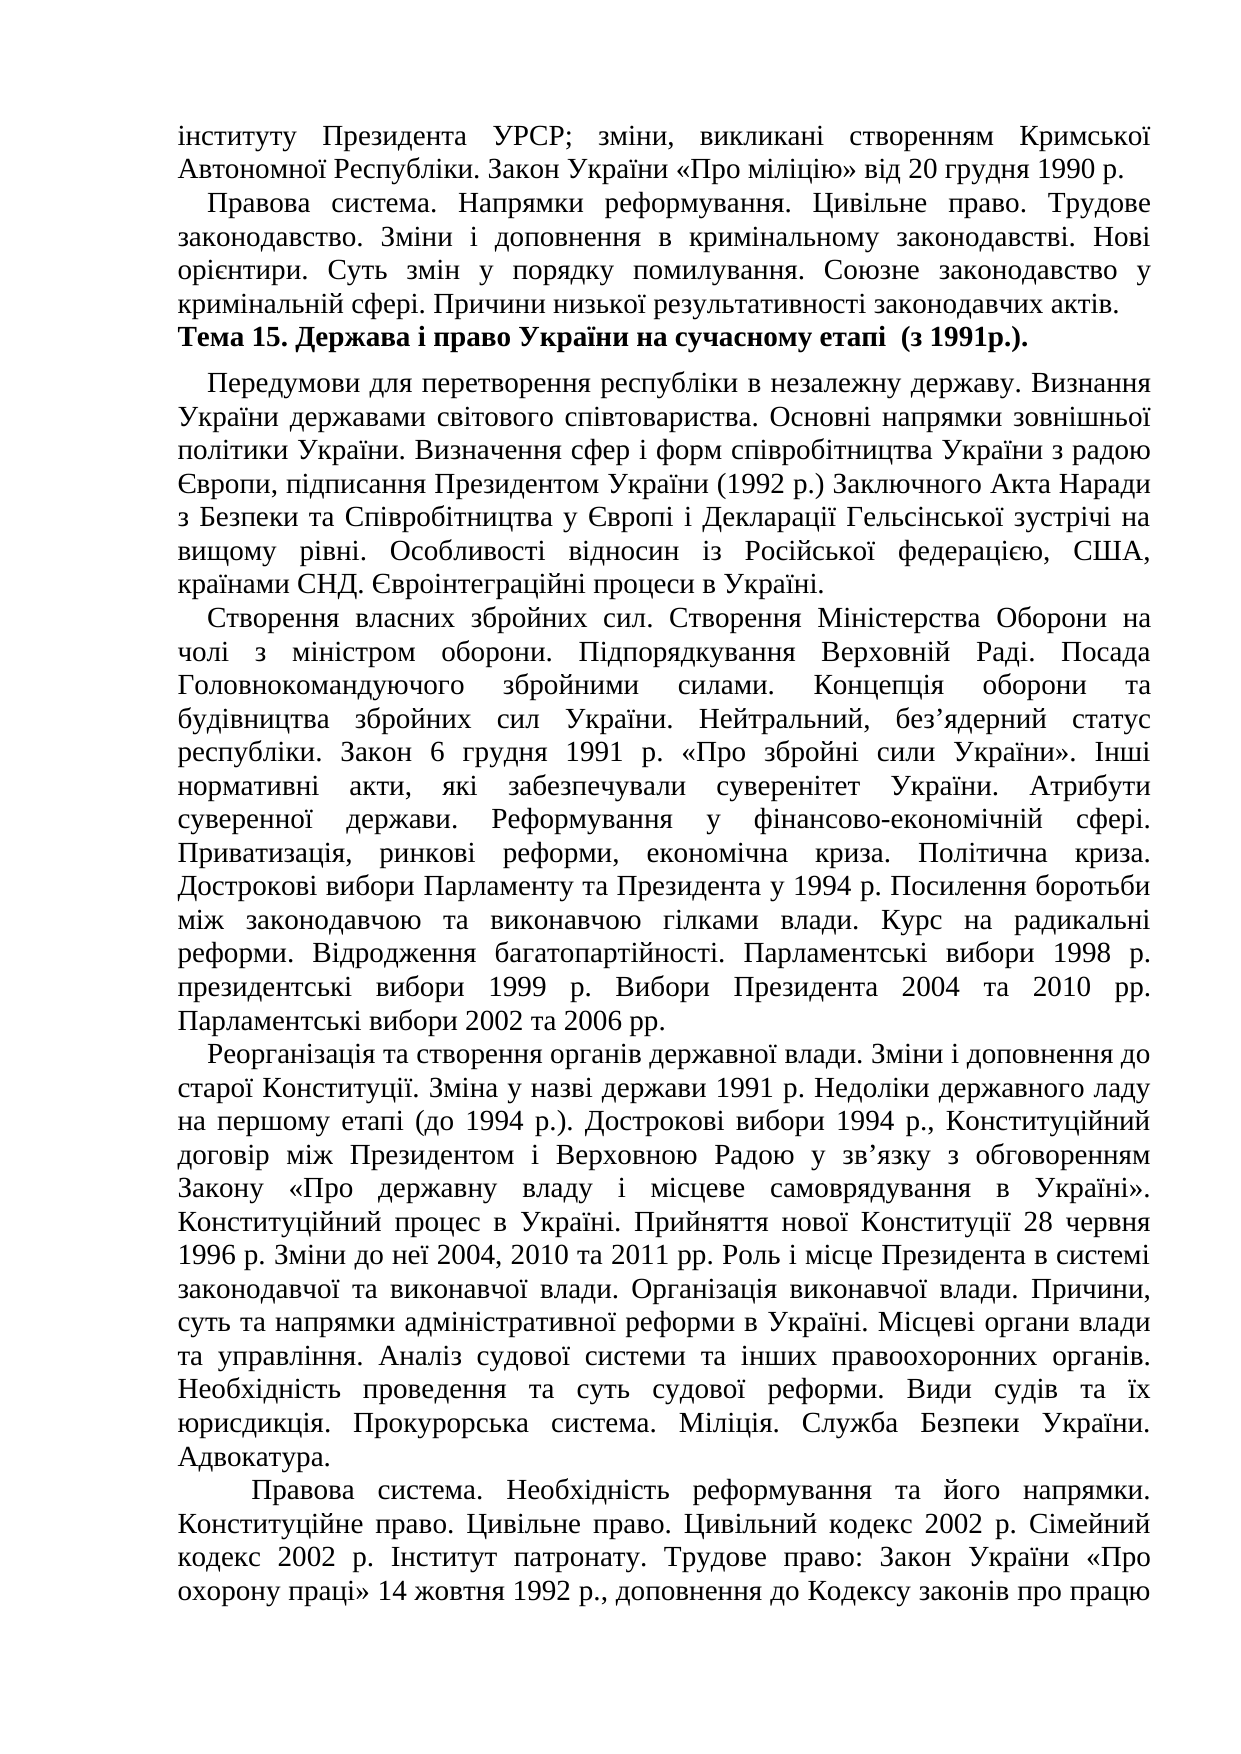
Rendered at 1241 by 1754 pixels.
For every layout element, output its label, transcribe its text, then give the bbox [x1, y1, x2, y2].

text Реорганізація та створення органів державної влади. Зміни і доповнення до старої Конституції. Зміна у назві держави 1991 р. Недоліки державного ладу на першому етапі (до 1994 р.). Дострокові вибори 1994 р., Конституційний договір між Президентом і Верховною Радою у зв’язку з обговоренням Закону «Про державну владу і місцеве самоврядування в Україні». Конституційний процес в Україні. Прийняття нової Конституції 28 червня 1996 р. Зміни до неї 2004, 2010 та 2011 рр. Роль і місце Президента в системі законодавчої та виконавчої влади. Організація виконавчої влади. Причини, суть та напрямки адміністративної реформи в Україні. Місцеві органи влади та управління. Аналіз судової системи та інших правоохоронних органів. Необхідність проведення та суть судової реформи. Види судів та їх юрисдикція. Прокурорська система. Міліція. Служба Безпеки України. Адвокатура. [177, 1036, 1152, 1472]
text Створення власних збройних сил. Створення Міністерства Оборони на чолі з міністром оборони. Підпорядкування Верховній Раді. Посада Головнокомандуючого збройними силами. Концепція оборони та будівництва збройних сил України. Нейтральний, без’ядерний статус республіки. Закон 6 грудня 1991 р. «Про збройні сили України». Інші нормативні акти, які забезпечували суверенітет України. Атрибути суверенної держави. Реформування у фінансово-економічній сфері. Приватизація, ринкові реформи, економічна криза. Політична криза. Дострокові вибори Парламенту та Президента у 1994 р. Посилення боротьби між законодавчою та виконавчою гілками влади. Курс на радикальні реформи. Відродження багатопартійності. Парламентські вибори 1998 р. президентські вибори 1999 р. Вибори Президента 2004 та 2010 рр. Парламентські вибори 2002 та 2006 рр. [177, 600, 1152, 1036]
text Правова система. Напрямки реформування. Цивільне право. Трудове законодавство. Зміни і доповнення в кримінальному законодавстві. Нові орієнтири. Суть змін у порядку помилування. Союзне законодавство у кримінальній сфері. Причини низької результативності законодавчих актів. [177, 185, 1152, 319]
text Передумови для перетворення республіки в незалежну державу. Визнання України державами світового співтовариства. Основні напрямки зовнішньої політики України. Визначення сфер і форм співробітництва України з радою Європи, підписання Президентом України (1992 р.) Заключного Акта Наради з Безпеки та Співробітництва у Європі і Декларації Гельсінської зустрічі на вищому рівні. Особливості відносин із Російської федерацією, США, країнами СНД. Євроінтеграційні процеси в Україні. [177, 365, 1152, 600]
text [177, 1472, 1152, 1606]
text Тема 15. Держава і право України на сучасному етапі (з 1991р.). [177, 319, 1231, 353]
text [177, 118, 1152, 185]
